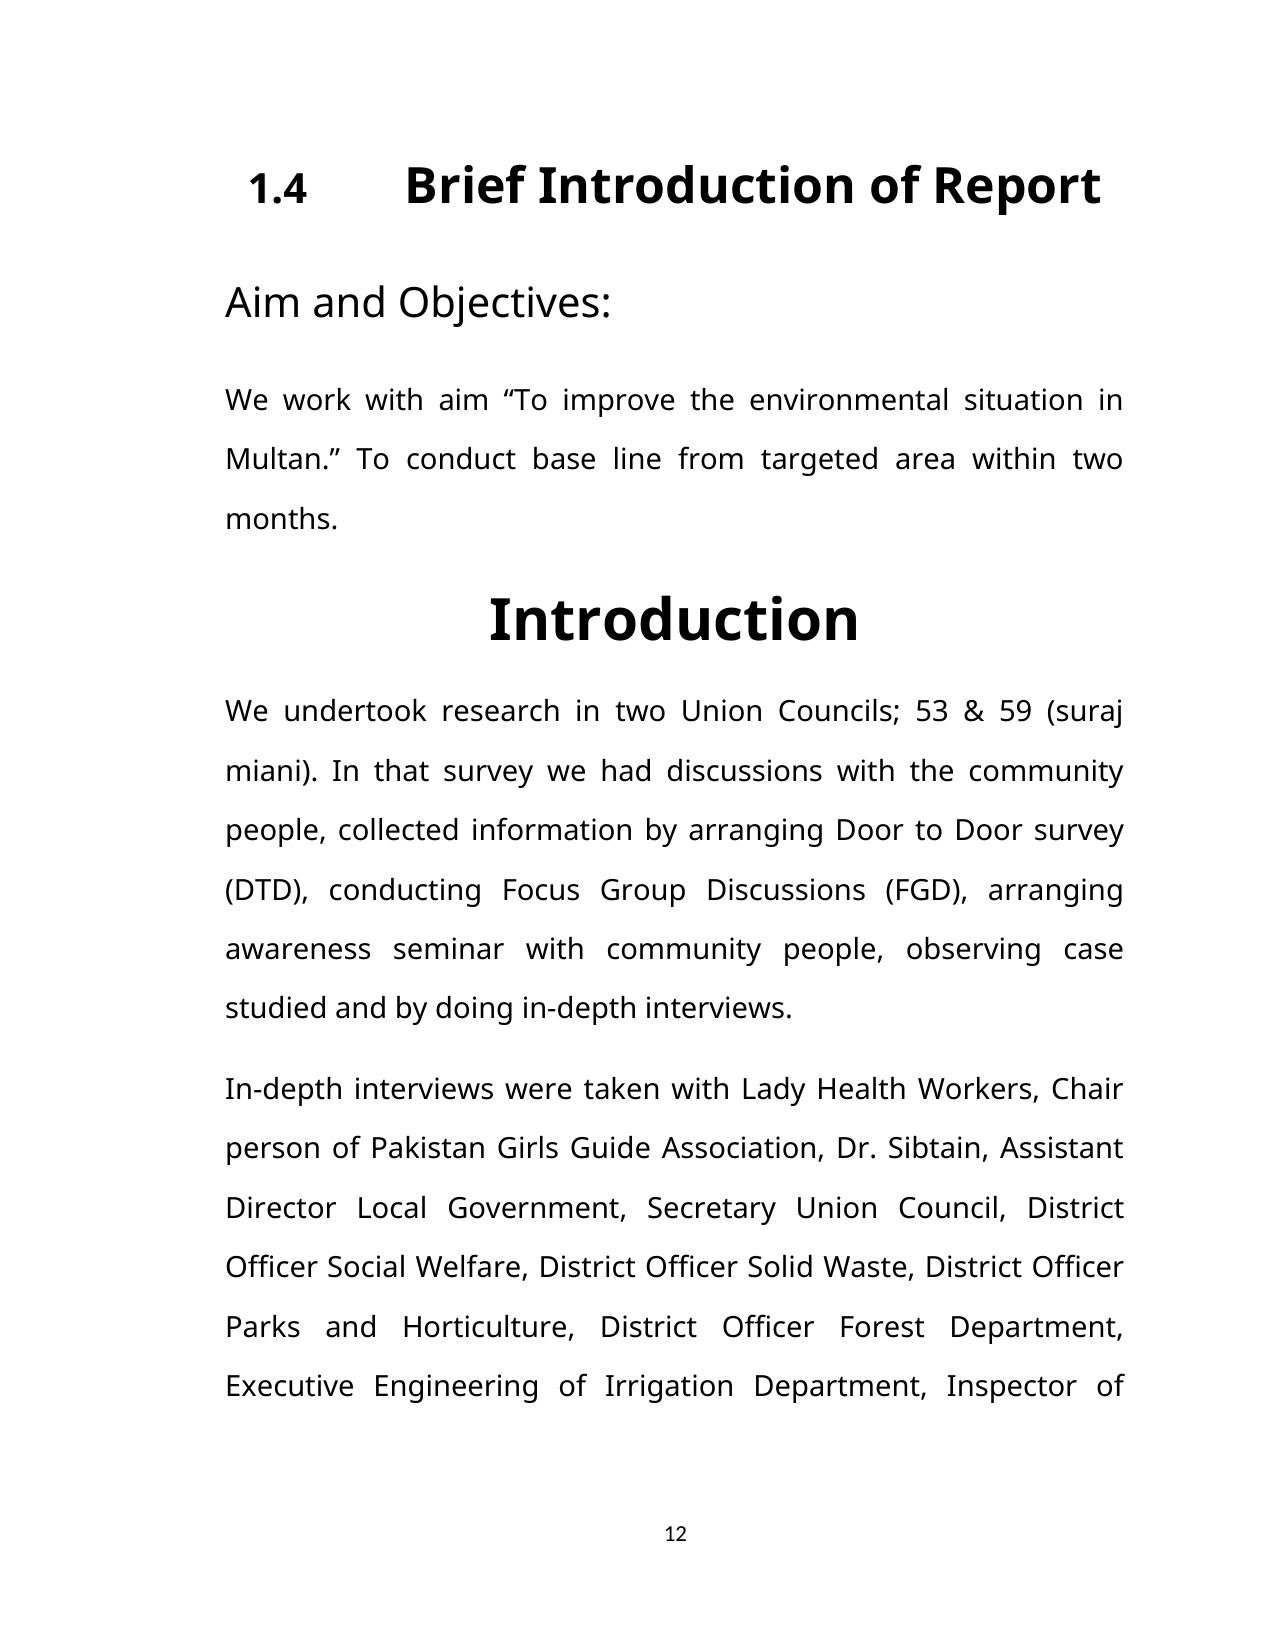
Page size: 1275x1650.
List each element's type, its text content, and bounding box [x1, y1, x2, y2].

text We undertook research in two Union Councils; 53 & 59 (suraj miani). In that survey we had discussions with the community people, collected information by arranging Door to Door survey (DTD), conducting Focus Group Discussions (FGD), arranging awareness seminar with community people, observing case studied and by doing in-depth interviews. [225, 690, 1125, 1027]
text We work with aim “To improve the environmental situation in Multan.” To conduct base line from targeted area within two months. [225, 379, 1125, 538]
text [225, 1068, 1125, 1405]
text Introduction [225, 578, 1125, 658]
text 1.4 Brief Introduction of Report [225, 150, 1125, 218]
text Aim and Objectives: [225, 273, 1125, 330]
